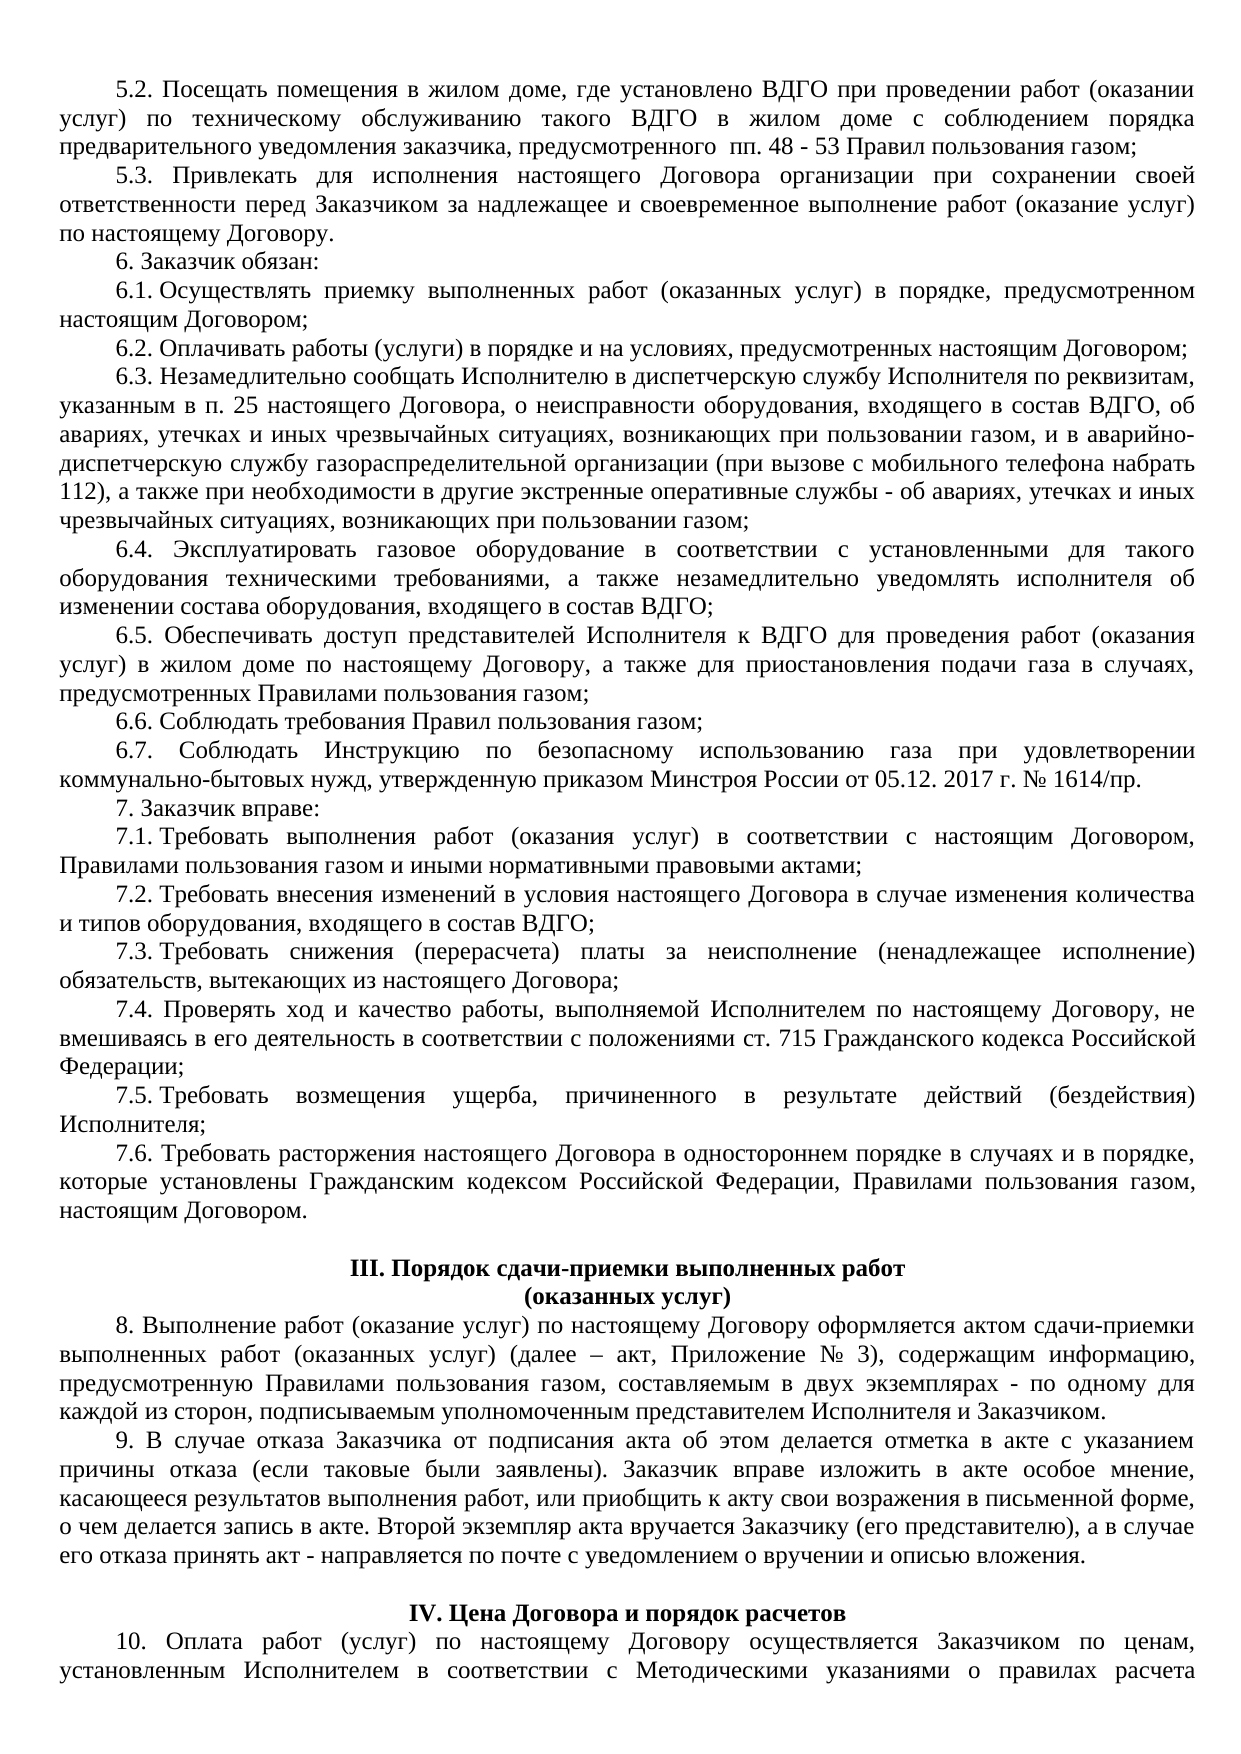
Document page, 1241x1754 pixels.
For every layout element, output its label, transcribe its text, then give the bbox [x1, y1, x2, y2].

text 7.6. Требовать расторжения настоящего Договора в одностороннем порядке в случаях и в порядке, которые установлены Гражданским кодексом Российской Федерации, Правилами пользования газом, настоящим Договором. [59, 1138, 1196, 1224]
text 7. Заказчик вправе: [59, 793, 1196, 821]
text 6.3. Незамедлительно сообщать Исполнителю в диспетчерскую службу Исполнителя по реквизитам, указанным в п. 25 настоящего Договора, о неисправности оборудования, входящего в состав ВДГО, об авариях, утечках и иных чрезвычайных ситуациях, возникающих при пользовании газом, и в аварийно-диспетчерскую службу газораспределительной организации (при вызове с мобильного телефона набрать 112), а также при необходимости в другие экстренные оперативные службы - об авариях, утечках и иных чрезвычайных ситуациях, возникающих при пользовании газом; [59, 361, 1196, 534]
text IV. Цена Договора и порядок расчетов [59, 1598, 1196, 1626]
text 6. Заказчик обязан: [59, 246, 1196, 275]
text 7.1. Требовать выполнения работ (оказания услуг) в соответствии с настоящим Договором, Правилами пользования газом и иными нормативными правовыми актами; [59, 821, 1196, 879]
text 5.2. Посещать помещения в жилом доме, где установлено ВДГО при проведении работ (оказании услуг) по техническому обслуживанию такого ВДГО в жилом доме с соблюдением порядка предварительного уведомления заказчика, предусмотренного пп. 48 - 53 Правил пользования газом; [59, 74, 1196, 160]
text 6.4. Эксплуатировать газовое оборудование в соответствии с установленными для такого оборудования техническими требованиями, а также незамедлительно уведомлять исполнителя об изменении состава оборудования, входящего в состав ВДГО; [59, 534, 1196, 620]
text 6.2. Оплачивать работы (услуги) в порядке и на условиях, предусмотренных настоящим Договором; [59, 333, 1196, 361]
text III. Порядок сдачи-приемки выполненных работ [59, 1253, 1196, 1281]
text 8. Выполнение работ (оказание услуг) по настоящему Договору оформляется актом сдачи-приемки выполненных работ (оказанных услуг) (далее – акт, Приложение № 3), содержащим информацию, предусмотренную Правилами пользования газом, составляемым в двух экземплярах - по одному для каждой из сторон, подписываемым уполномоченным представителем Исполнителя и Заказчиком. [59, 1310, 1196, 1425]
text 7.4. Проверять ход и качество работы, выполняемой Исполнителем по настоящему Договору, не вмешиваясь в его деятельность в соответствии с положениями ст. 715 Гражданского кодекса Российской Федерации; [59, 994, 1196, 1080]
text 6.6. Соблюдать требования Правил пользования газом; [59, 706, 1196, 735]
text 6.7. Соблюдать Инструкцию по безопасному использованию газа при удовлетворении коммунально-бытовых нужд, утвержденную приказом Минстроя России от 05.12. 2017 г. № 1614/пр. [59, 735, 1196, 793]
text 7.3. Требовать снижения (перерасчета) платы за неисполнение (ненадлежащее исполнение) обязательств, вытекающих из настоящего Договора; [59, 936, 1196, 994]
text 6.5. Обеспечивать доступ представителей Исполнителя к ВДГО для проведения работ (оказания услуг) в жилом доме по настоящему Договору, а также для приостановления подачи газа в случаях, предусмотренных Правилами пользования газом; [59, 620, 1196, 706]
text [59, 1626, 1196, 1684]
text 5.3. Привлекать для исполнения настоящего Договора организации при сохранении своей ответственности перед Заказчиком за надлежащее и своевременное выполнение работ (оказание услуг) по настоящему Договору. [59, 160, 1196, 246]
text 6.1. Осуществлять приемку выполненных работ (оказанных услуг) в порядке, предусмотренном настоящим Договором; [59, 275, 1196, 333]
text 7.2. Требовать внесения изменений в условия настоящего Договора в случае изменения количества и типов оборудования, входящего в состав ВДГО; [59, 879, 1196, 936]
text (оказанных услуг) [59, 1281, 1196, 1310]
text 7.5. Требовать возмещения ущерба, причиненного в результате действий (бездействия) Исполнителя; [59, 1080, 1196, 1138]
text 9. В случае отказа Заказчика от подписания акта об этом делается отметка в акте с указанием причины отказа (если таковые были заявлены). Заказчик вправе изложить в акте особое мнение, касающееся результатов выполнения работ, или приобщить к акту свои возражения в письменной форме, о чем делается запись в акте. Второй экземпляр акта вручается Заказчику (его представителю), а в случае его отказа принять акт - направляется по почте с уведомлением о вручении и описью вложения. [59, 1425, 1196, 1569]
